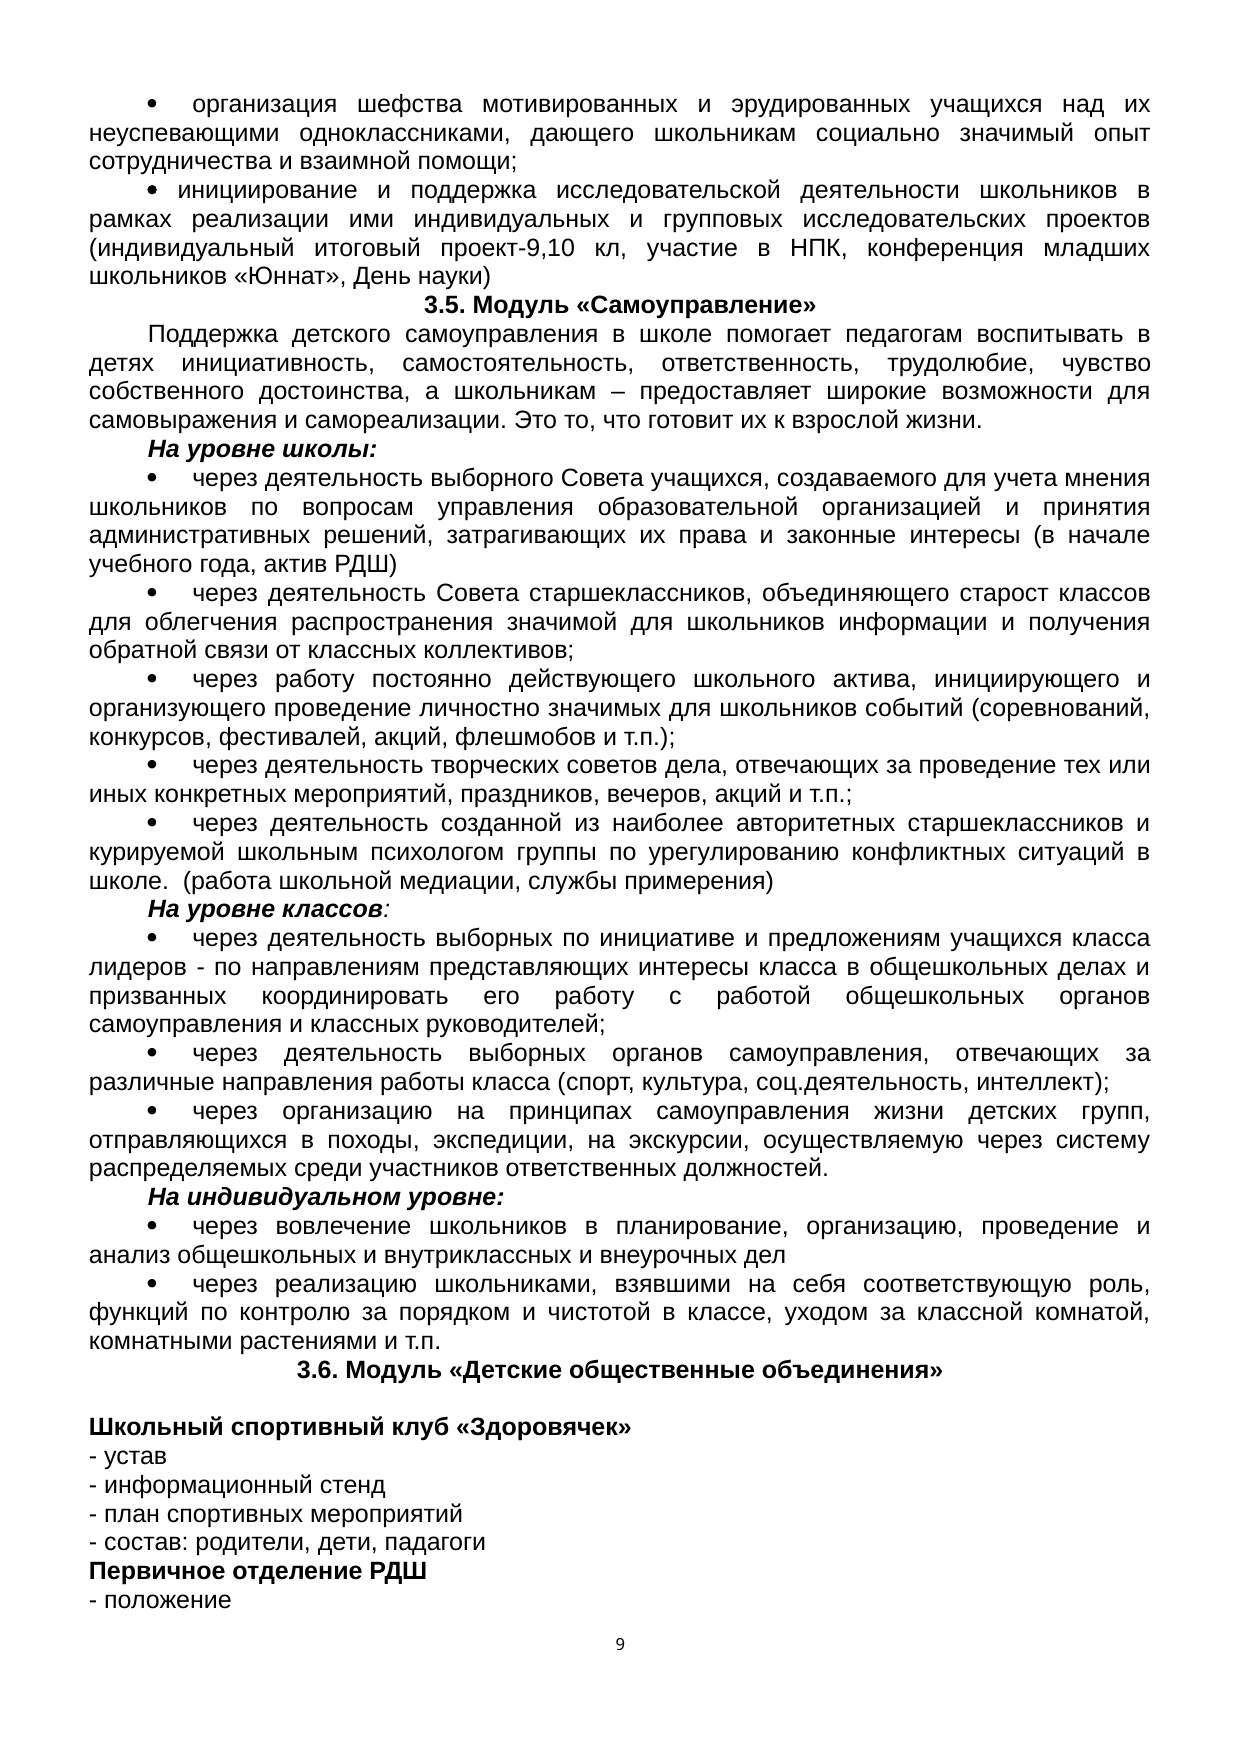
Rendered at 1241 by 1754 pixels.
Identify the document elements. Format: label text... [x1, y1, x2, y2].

text На индивидуальном уровне: [89, 1182, 1152, 1211]
list инициирование и поддержка исследовательской деятельности школьников в рамках реализации ими индивидуальных и групповых исследовательских проектов (индивидуальный итоговый проект-9,10 кл, участие в НПК, конференция младших школьников «Юннат», День науки) [89, 175, 1152, 290]
text Первичное отделение РДШ [89, 1556, 1152, 1585]
text 3.6. Модуль «Детские общественные объединения» [89, 1355, 1152, 1384]
list через деятельность созданной из наиболее авторитетных старшеклассников и курируемой школьным психологом группы по урегулированию конфликтных ситуаций в школе. (работа школьной медиации, службы примерения) [89, 808, 1152, 894]
text На уровне классов: [89, 894, 1152, 923]
list через деятельность выборного Совета учащихся, создаваемого для учета мнения школьников по вопросам управления образовательной организацией и принятия административных решений, затрагивающих их права и законные интересы (в начале учебного года, актив РДШ) [89, 463, 1152, 578]
text - положение [89, 1585, 1152, 1614]
text - информационный стенд [89, 1470, 1152, 1499]
list организация шефства мотивированных и эрудированных учащихся над их неуспевающими одноклассниками, дающего школьникам социально значимый опыт сотрудничества и взаимной помощи; [89, 89, 1152, 175]
text - состав: родители, дети, падагоги [89, 1527, 1152, 1556]
text - устав [89, 1441, 1152, 1470]
list через деятельность выборных по инициативе и предложениям учащихся класса лидеров - по направлениям представляющих интересы класса в общешкольных делах и призванных координировать его работу с работой общешкольных органов самоуправления и классных руководителей; [89, 923, 1152, 1038]
text - план спортивных мероприятий [89, 1499, 1152, 1527]
list через деятельность Совета старшеклассников, объединяющего старост классов для облегчения распространения значимой для школьников информации и получения обратной связи от классных коллективов; [89, 578, 1152, 664]
list через вовлечение школьников в планирование, организацию, проведение и анализ общешкольных и внутриклассных и внеурочных дел [89, 1211, 1152, 1268]
list через работу постоянно действующего школьного актива, инициирующего и организующего проведение личностно значимых для школьников событий (соревнований, конкурсов, фестивалей, акций, флешмобов и т.п.); [89, 664, 1152, 750]
text Поддержка детского самоуправления в школе помогает педагогам воспитывать в детях инициативность, самостоятельность, ответственность, трудолюбие, чувство собственного достоинства, а школьникам – предоставляет широкие возможности для самовыражения и самореализации. Это то, что готовит их к взрослой жизни. [89, 319, 1152, 434]
list через деятельность творческих советов дела, отвечающих за проведение тех или иных конкретных мероприятий, праздников, вечеров, акций и т.п.; [89, 750, 1152, 808]
text Школьный спортивный клуб «Здоровячек» [89, 1412, 1152, 1441]
text 3.5. Модуль «Самоуправление» [89, 290, 1152, 319]
text На уровне школы: [89, 434, 1152, 463]
list через деятельность выборных органов самоуправления, отвечающих за различные направления работы класса (спорт, культура, соц.деятельность, интеллект); [89, 1038, 1152, 1096]
list через реализацию школьниками, взявшими на себя соответствующую роль, функций по контролю за порядком и чистотой в классе, уходом за классной комнатой, комнатными растениями и т.п. [89, 1268, 1152, 1355]
list через организацию на принципах самоуправления жизни детских групп, отправляющихся в походы, экспедиции, на экскурсии, осуществляемую через систему распределяемых среди участников ответственных должностей. [89, 1096, 1152, 1182]
